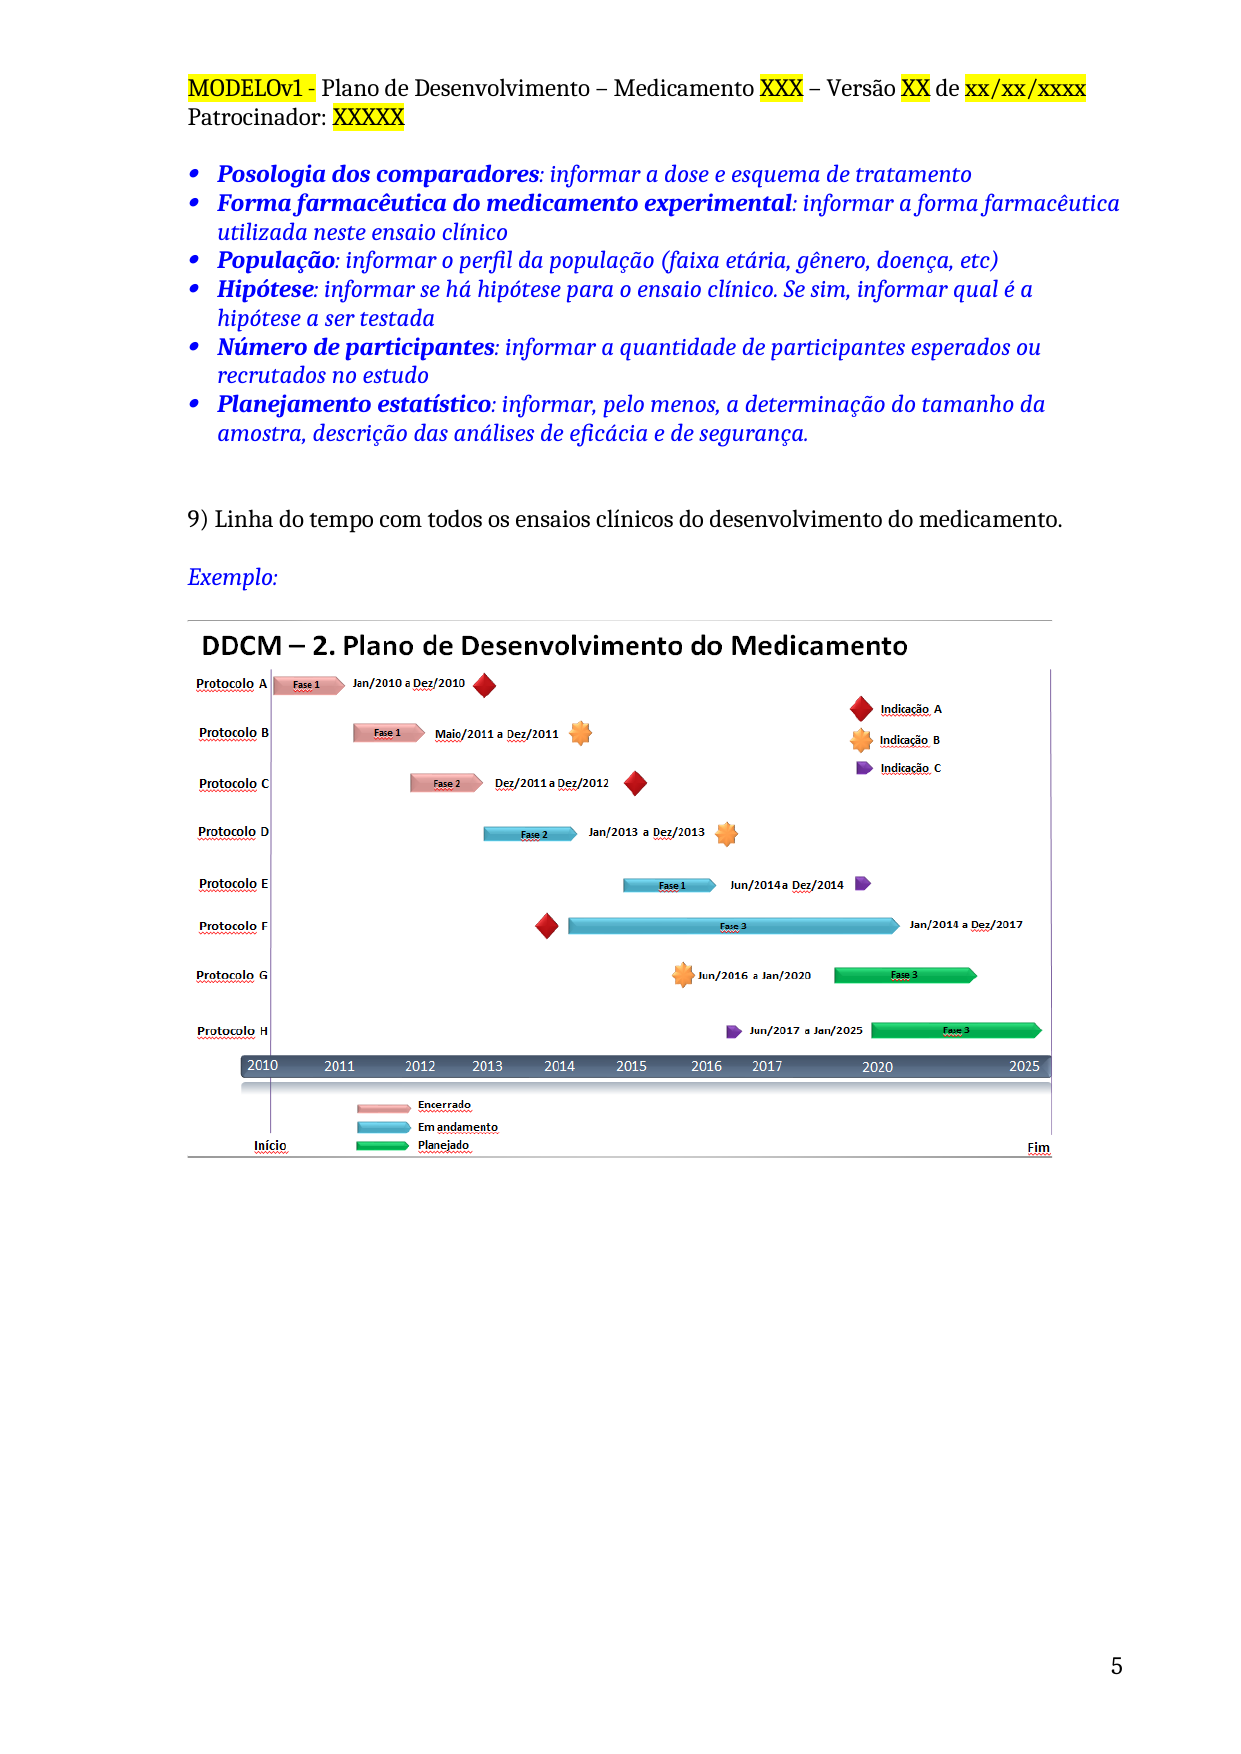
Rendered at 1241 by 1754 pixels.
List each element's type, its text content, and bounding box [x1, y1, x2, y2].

list Número de participantes: informar a quantidade de participantes esperados ou recrutados no estudo [187, 332, 1123, 390]
list Posologia dos comparadores: informar a dose e esquema de tratamento [187, 160, 1123, 189]
text 9) Linha do tempo com todos os ensaios clínicos do desenvolvimento do medicamento. [187, 505, 1123, 534]
list Hipótese: informar se há hipótese para o ensaio clínico. Se sim, informar qual é a hipótese a ser testada [187, 275, 1123, 332]
list População: informar o perfil da população (faixa etária, gênero, doença, etc) [187, 246, 1123, 275]
picture [187, 620, 1053, 1158]
list Forma farmacêutica do medicamento experimental: informar a forma farmacêutica utilizada neste ensaio clínico [187, 189, 1123, 246]
list Planejamento estatístico: informar, pelo menos, a determinação do tamanho da amostra, descrição das análises de eficácia e de segurança. [187, 390, 1123, 447]
text Exemplo: [187, 562, 1123, 591]
